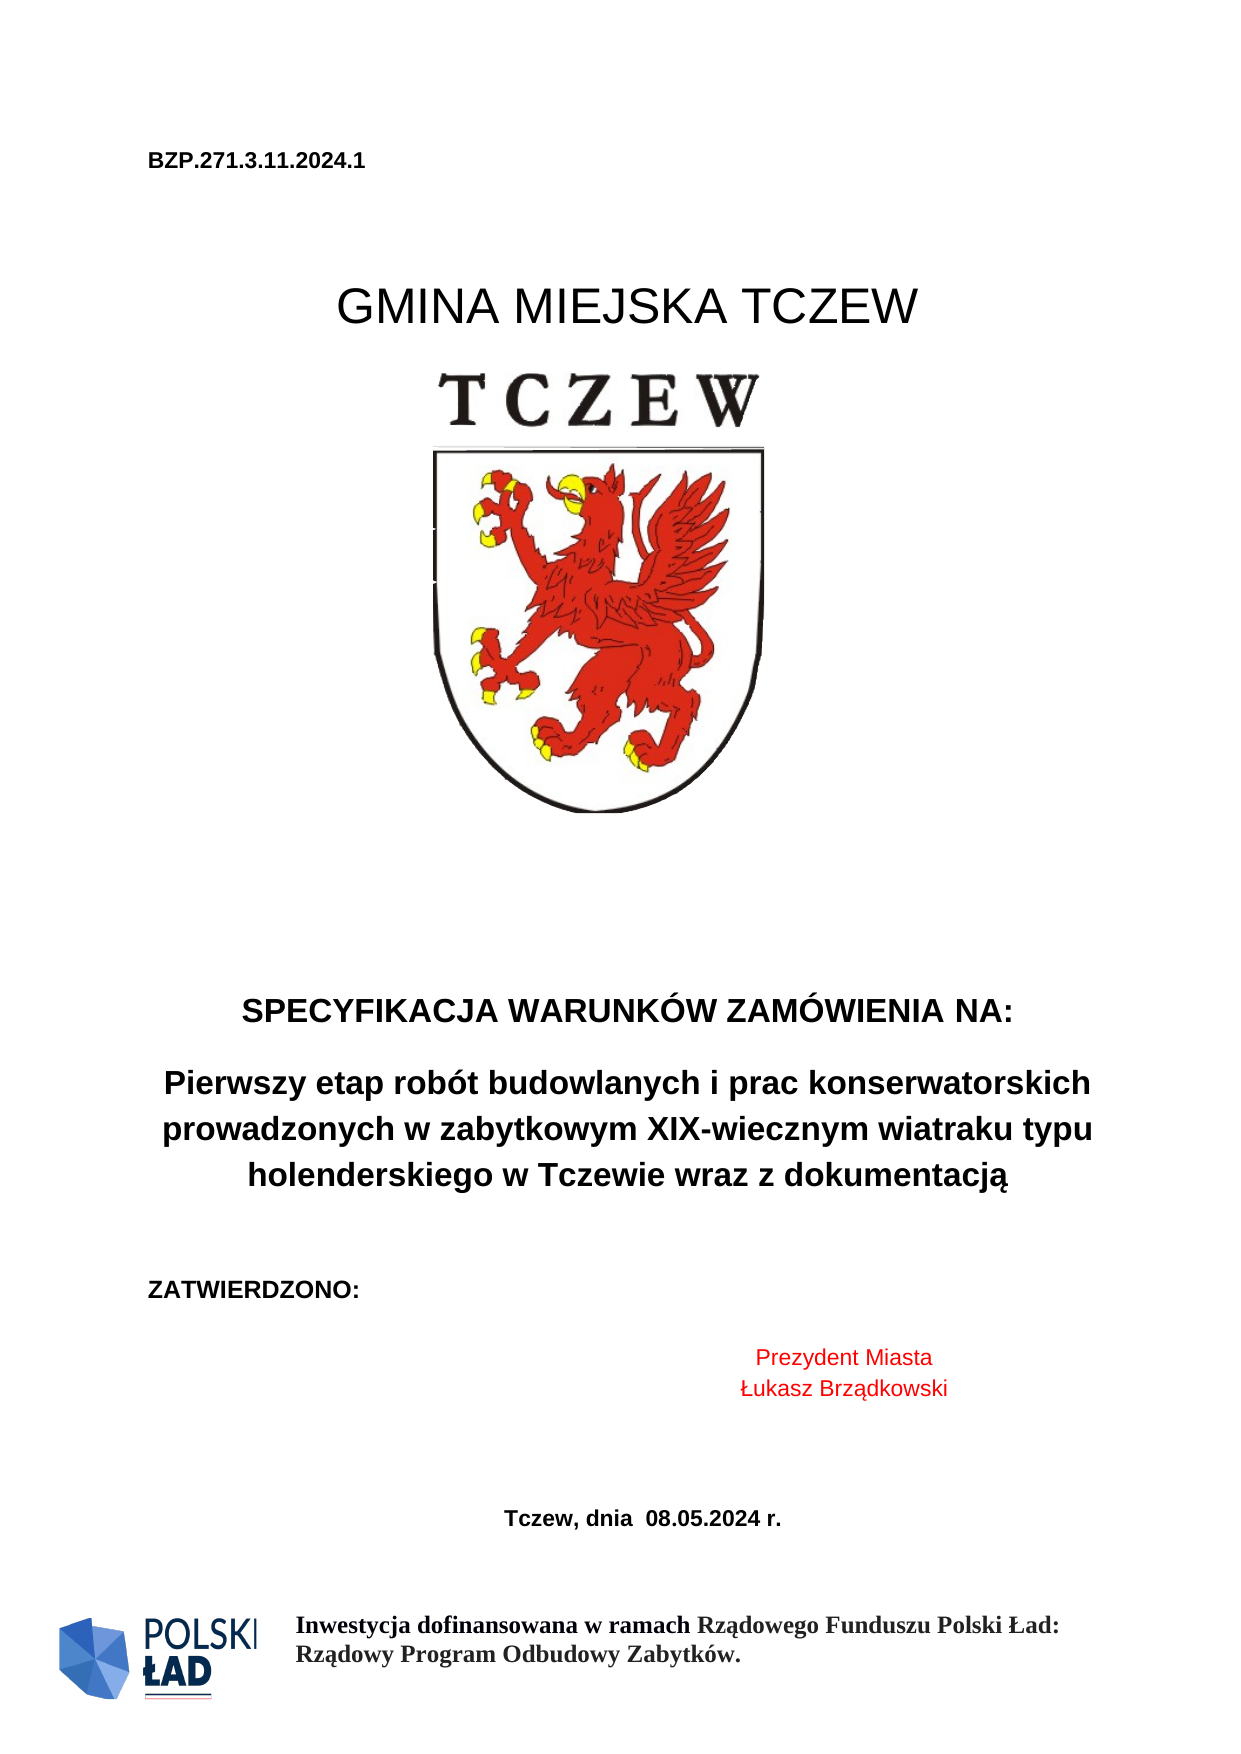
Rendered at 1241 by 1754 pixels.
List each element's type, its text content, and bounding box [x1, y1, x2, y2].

text BZP.271.3.11.2024.1 [148, 147, 1107, 173]
text Tczew, dnia 08.05.2024 r. [148, 1504, 1107, 1531]
text SPECYFIKACJA WARUNKÓW ZAMÓWIENIA NA: [148, 991, 1107, 1029]
text ZATWIERDZONO: [148, 1275, 1107, 1304]
text GMINA MIEJSKA TCZEW [148, 276, 1107, 333]
picture [59, 1618, 256, 1700]
text Pierwszy etap robót budowlanych i prac konserwatorskich prowadzonych w zabytkowym XIX-wiecznym wiatraku typu holenderskiego w Tczewie wraz z dokumentacją [148, 1063, 1107, 1194]
text Łukasz Brządkowski [148, 1375, 974, 1402]
text Prezydent Miasta [148, 1344, 974, 1370]
